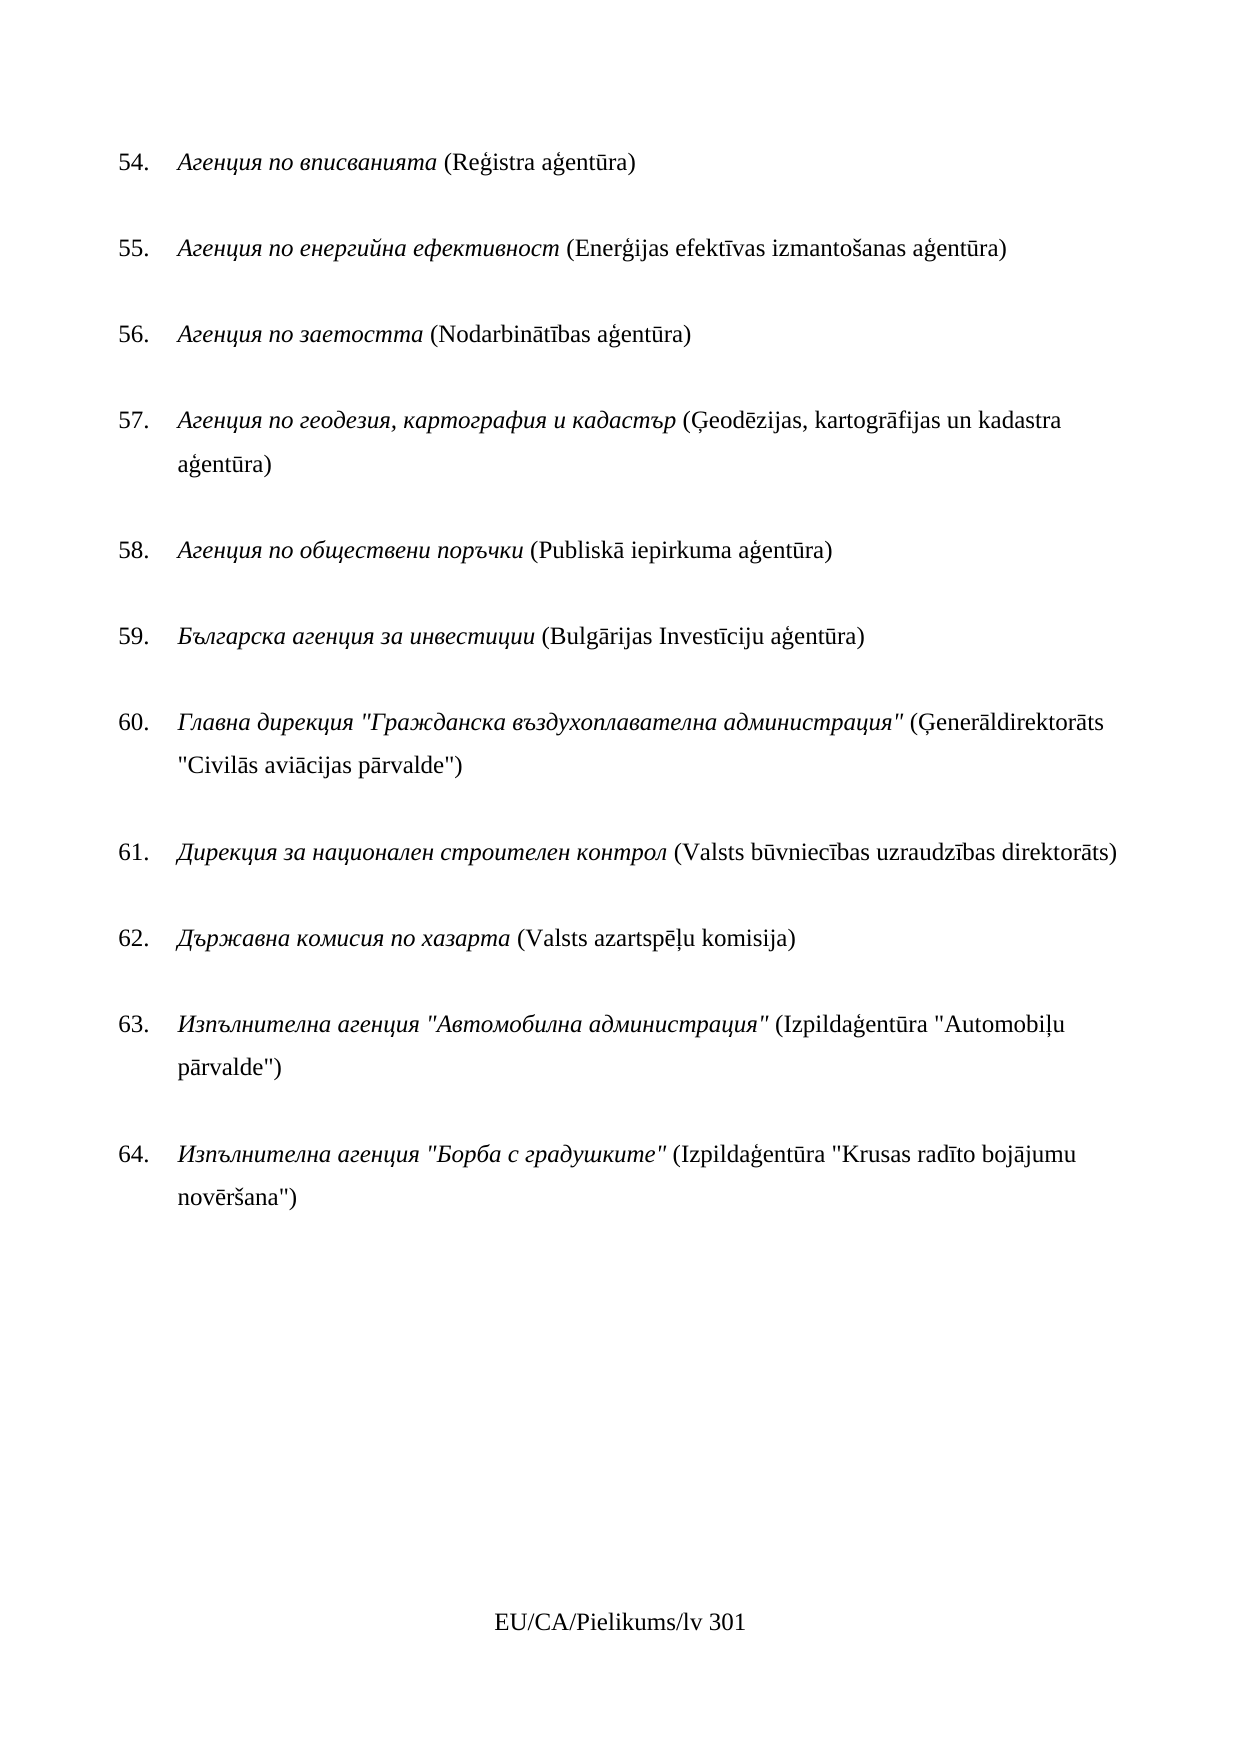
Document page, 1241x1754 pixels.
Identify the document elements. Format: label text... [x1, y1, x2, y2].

text 57. Агенция по геодезия, картография и кадастър (Ģeodēzijas, kartogrāfijas un kadastra aģentūra) [118, 406, 1122, 477]
text 64. Изпълнителна агенция "Борба с градушките" (Izpildaģentūra "Krusas radīto bojājumu novēršana") [118, 1139, 1122, 1211]
text 59. Българска агенция за инвестиции (Bulgārijas Investīciju aģentūra) [118, 621, 1122, 650]
text 60. Главна дирекция "Гражданска въздухоплавателна администрация" (Ģenerāldirektorāts "Civilās aviācijas pārvalde") [118, 707, 1122, 779]
text 55. Агенция по енергийна ефективност (Enerģijas efektīvas izmantošanas aģentūra) [118, 233, 1122, 262]
text 63. Изпълнителна агенция "Автомобилна администрация" (Izpildaģentūra "Automobiļu pārvalde") [118, 1009, 1122, 1081]
text 61. Дирекция за национален строителен контрол (Valsts būvniecības uzraudzības direktorāts) [118, 837, 1122, 866]
text 56. Агенция по заетостта (Nodarbinātības aģentūra) [118, 319, 1122, 348]
text 58. Агенция по обществени поръчки (Publiskā iepirkuma aģentūra) [118, 535, 1122, 564]
text 62. Държавна комисия по хазарта (Valsts azartspēļu komisija) [118, 923, 1122, 952]
text 54. Агенция по вписванията (Reģistra aģentūra) [118, 147, 1122, 176]
